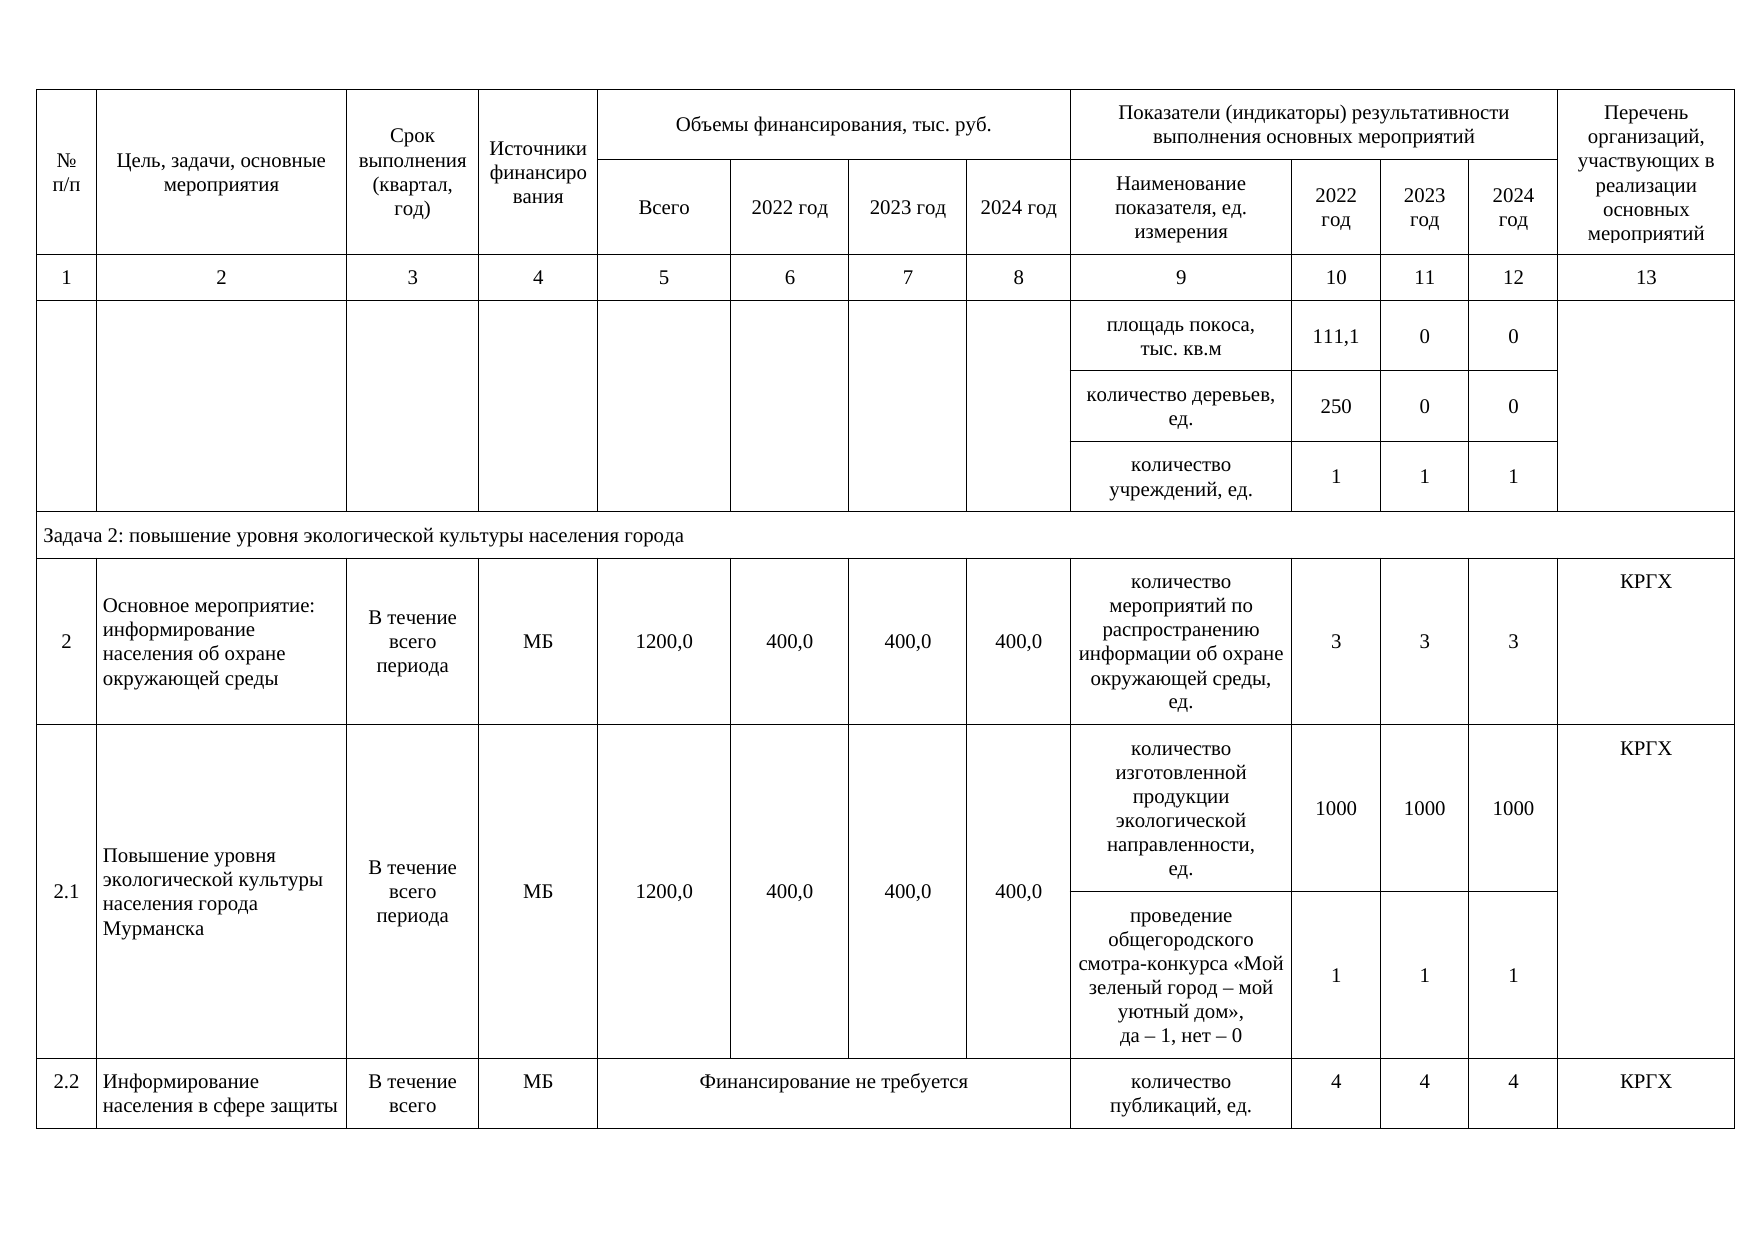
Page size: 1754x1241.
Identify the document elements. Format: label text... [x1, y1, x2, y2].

table_cell 8 [967, 255, 1070, 300]
table_cell 2 [97, 255, 346, 300]
table_cell 2 [37, 559, 96, 724]
table_cell МБ [479, 1059, 597, 1128]
table_cell 2022 год [1292, 160, 1380, 253]
table_header Объемы финансирования, тыс. руб. [598, 90, 1070, 159]
table_cell 0 [1469, 301, 1557, 370]
table_header Источники финансирования [479, 90, 597, 253]
table_cell Всего [598, 160, 730, 253]
table_cell 12 [1469, 255, 1557, 300]
table_cell 2023 год [849, 160, 966, 253]
table_cell МБ [479, 559, 597, 724]
table_header Перечень организаций, участвующих в реализации основных мероприятий [1558, 90, 1734, 253]
table_cell количество деревьев, ед. [1071, 371, 1291, 441]
table_cell 1000 [1469, 725, 1557, 891]
table_cell количество публикаций, ед. [1071, 1059, 1291, 1128]
table_cell площадь покоса, тыс. кв.м [1071, 301, 1291, 370]
table_cell 1 [1292, 442, 1380, 511]
table_cell 1 [1469, 892, 1557, 1057]
table_cell Наименование показателя, ед. измерения [1071, 160, 1291, 253]
table_cell количество учреждений, ед. [1071, 442, 1291, 511]
table_cell 4 [1469, 1059, 1557, 1128]
table_cell 6 [731, 255, 848, 300]
table_cell 4 [1292, 1059, 1380, 1128]
table_cell 400,0 [967, 559, 1070, 724]
table_cell 0 [1381, 301, 1468, 370]
table_cell 7 [849, 255, 966, 300]
table_cell 0 [1469, 371, 1557, 441]
table_cell 1 [37, 255, 96, 300]
table_cell 250 [1292, 371, 1380, 441]
table_cell количество изготовленной продукции экологической направленности, ед. [1071, 725, 1291, 891]
table_cell 2.1 [37, 725, 96, 1057]
table_cell 0 [1381, 371, 1468, 441]
table_cell 2.2 [37, 1059, 96, 1128]
table_cell 3 [1469, 559, 1557, 724]
table_cell Задача 2: повышение уровня экологической культуры населения города [37, 512, 1734, 557]
table_cell 1200,0 [598, 559, 730, 724]
table_header Срок выполнения (квартал, год) [347, 90, 478, 253]
table_cell 1 [1469, 442, 1557, 511]
table_cell 400,0 [731, 559, 848, 724]
table_cell 1 [1381, 442, 1468, 511]
table_cell 111,1 [1292, 301, 1380, 370]
table_cell 2024 год [967, 160, 1070, 253]
table_cell В течение всего периода [347, 559, 478, 724]
table_cell 3 [1381, 559, 1468, 724]
table_cell Информирование населения в сфере защиты зеленых насаждений [97, 1059, 346, 1128]
table_cell В течение всего периода [347, 1059, 478, 1128]
table_cell КРГХ [1558, 725, 1734, 1057]
table_cell 1000 [1381, 725, 1468, 891]
table_cell 400,0 [967, 725, 1070, 1057]
table_cell проведение общегородского смотра-конкурса «Мой зеленый город – мой уютный дом», да – 1, нет – 0 [1071, 892, 1291, 1057]
table_cell 4 [1381, 1059, 1468, 1128]
table_cell 5 [598, 255, 730, 300]
table_cell 9 [1071, 255, 1291, 300]
table_cell Основное мероприятие: информирование населения об охране окружающей среды [97, 559, 346, 724]
table_cell 400,0 [849, 725, 966, 1057]
table_cell 1 [1381, 892, 1468, 1057]
table_header № п/п [37, 90, 96, 253]
table_cell 1 [1292, 892, 1380, 1057]
table_cell 13 [1558, 255, 1734, 300]
table_cell 4 [479, 255, 597, 300]
table_cell 2024 год [1469, 160, 1557, 253]
table_cell КРГХ [1558, 1059, 1734, 1128]
table_cell 3 [347, 255, 478, 300]
table_cell 2023 год [1381, 160, 1468, 253]
table_cell 400,0 [731, 725, 848, 1057]
table_header Цель, задачи, основные мероприятия [97, 90, 346, 253]
table_cell Повышение уровня экологической культуры населения города Мурманска [97, 725, 346, 1057]
table_header Показатели (индикаторы) результативности выполнения основных мероприятий [1071, 90, 1557, 159]
table_cell В течение всего периода [347, 725, 478, 1057]
table_cell 10 [1292, 255, 1380, 300]
table_cell 400,0 [849, 559, 966, 724]
table_cell 1000 [1292, 725, 1380, 891]
table_cell КРГХ [1558, 559, 1734, 724]
table_cell МБ [479, 725, 597, 1057]
table_cell 3 [1292, 559, 1380, 724]
table_cell количество мероприятий по распространению информации об охране окружающей среды, ед. [1071, 559, 1291, 724]
table_cell 1200,0 [598, 725, 730, 1057]
table_cell 2022 год [731, 160, 848, 253]
table_cell 11 [1381, 255, 1468, 300]
table_cell Финансирование не требуется [598, 1059, 1070, 1128]
